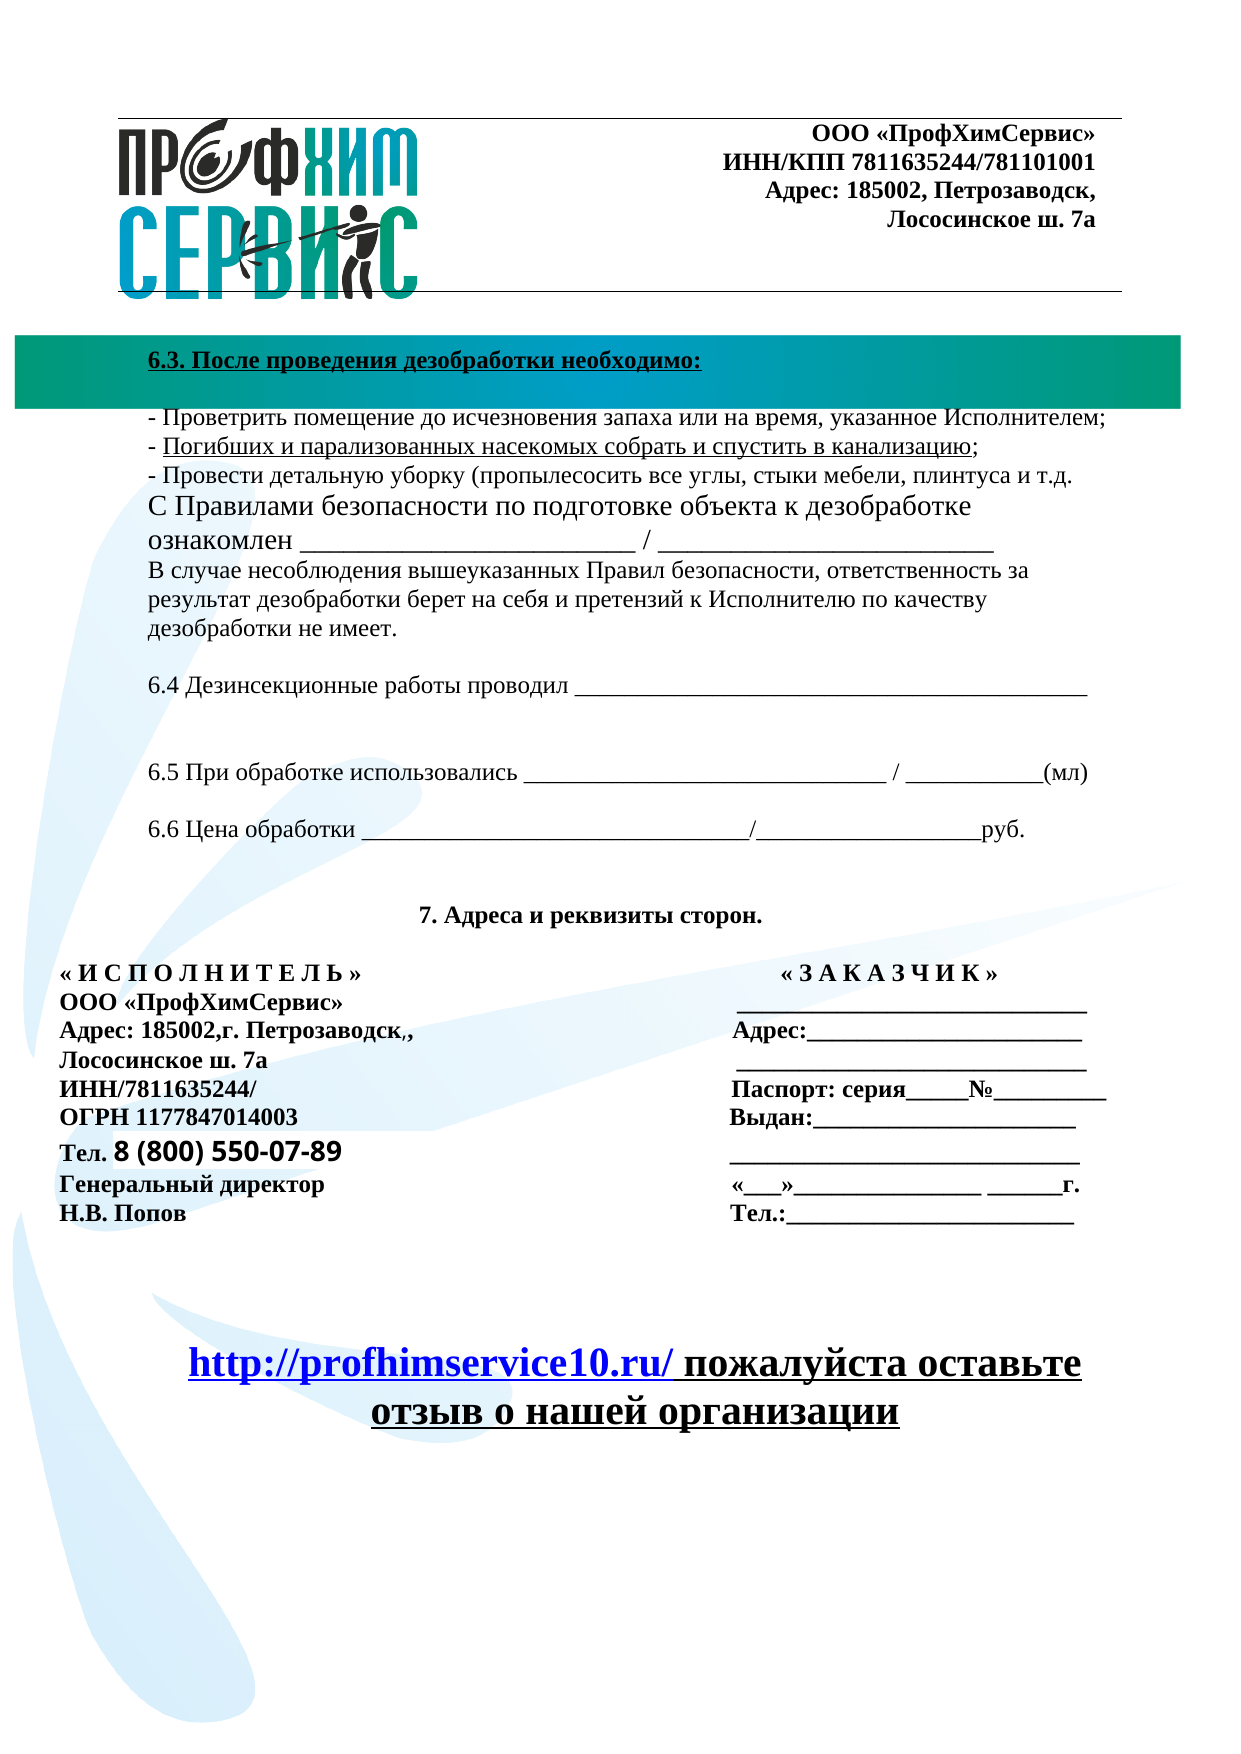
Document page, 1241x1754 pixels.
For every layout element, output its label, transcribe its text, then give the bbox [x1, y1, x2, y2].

table_header [118, 119, 1122, 291]
text http://profhimservice10.ru/ пожалуйста оставьте отзыв о нашей организации [148, 1337, 1122, 1433]
text 6.6 Цена обработки _______________________________/__________________руб. [148, 814, 1122, 843]
text - Провести детальную уборку (пропылесосить все углы, стыки мебели, плинтуса и т.д. С Правилами безопасности по подготовке объекта к дезобработке ознакомлен _______________________ / _______________________ В случае несоблюдения вышеуказанных Правил безопасности, ответственность за результат дезобработки берет на себя и претензий к Исполнителю по качеству дезобработки не имеет. [148, 460, 1122, 642]
text Лососинское ш. 7а ____________________________ [59, 1045, 1122, 1074]
text « И С П О Л Н И Т Е Л Ь » « З А К А З Ч И К » [59, 958, 1122, 987]
text Генеральный директор «___»_______________ ______г. [59, 1169, 1122, 1198]
text 6.3. После проведения дезобработки необходимо: [148, 345, 1122, 373]
text ООО «ПрофХимСервис» ____________________________ [59, 987, 1122, 1016]
text - Проветрить помещение до исчезновения запаха или на время, указанное Исполнителем; [148, 402, 1122, 431]
text ИНН/7811635244/ Паспорт: серия_____№_________ [59, 1074, 1122, 1102]
text Тел. 8 (800) 550-07-89 ____________________________ [729, 1131, 1122, 1169]
text - Погибших и парализованных насекомых собрать и спустить в канализацию; [148, 431, 1122, 460]
text 7. Адреса и реквизиты сторон. [59, 901, 1122, 929]
text 6.4 Дезинсекционные работы проводил _________________________________________ [148, 671, 1122, 699]
text Адрес: 185002,г. Петрозаводск,, Адрес:______________________ [59, 1016, 1122, 1045]
text Н.В. Попов Тел.:_______________________ [59, 1198, 1122, 1227]
text ОГРН 1177847014003 Выдан:_____________________ [59, 1102, 1122, 1131]
picture [12, 118, 1189, 1723]
text 6.5 При обработке использовались _____________________________ / ___________(мл) [148, 757, 1122, 786]
